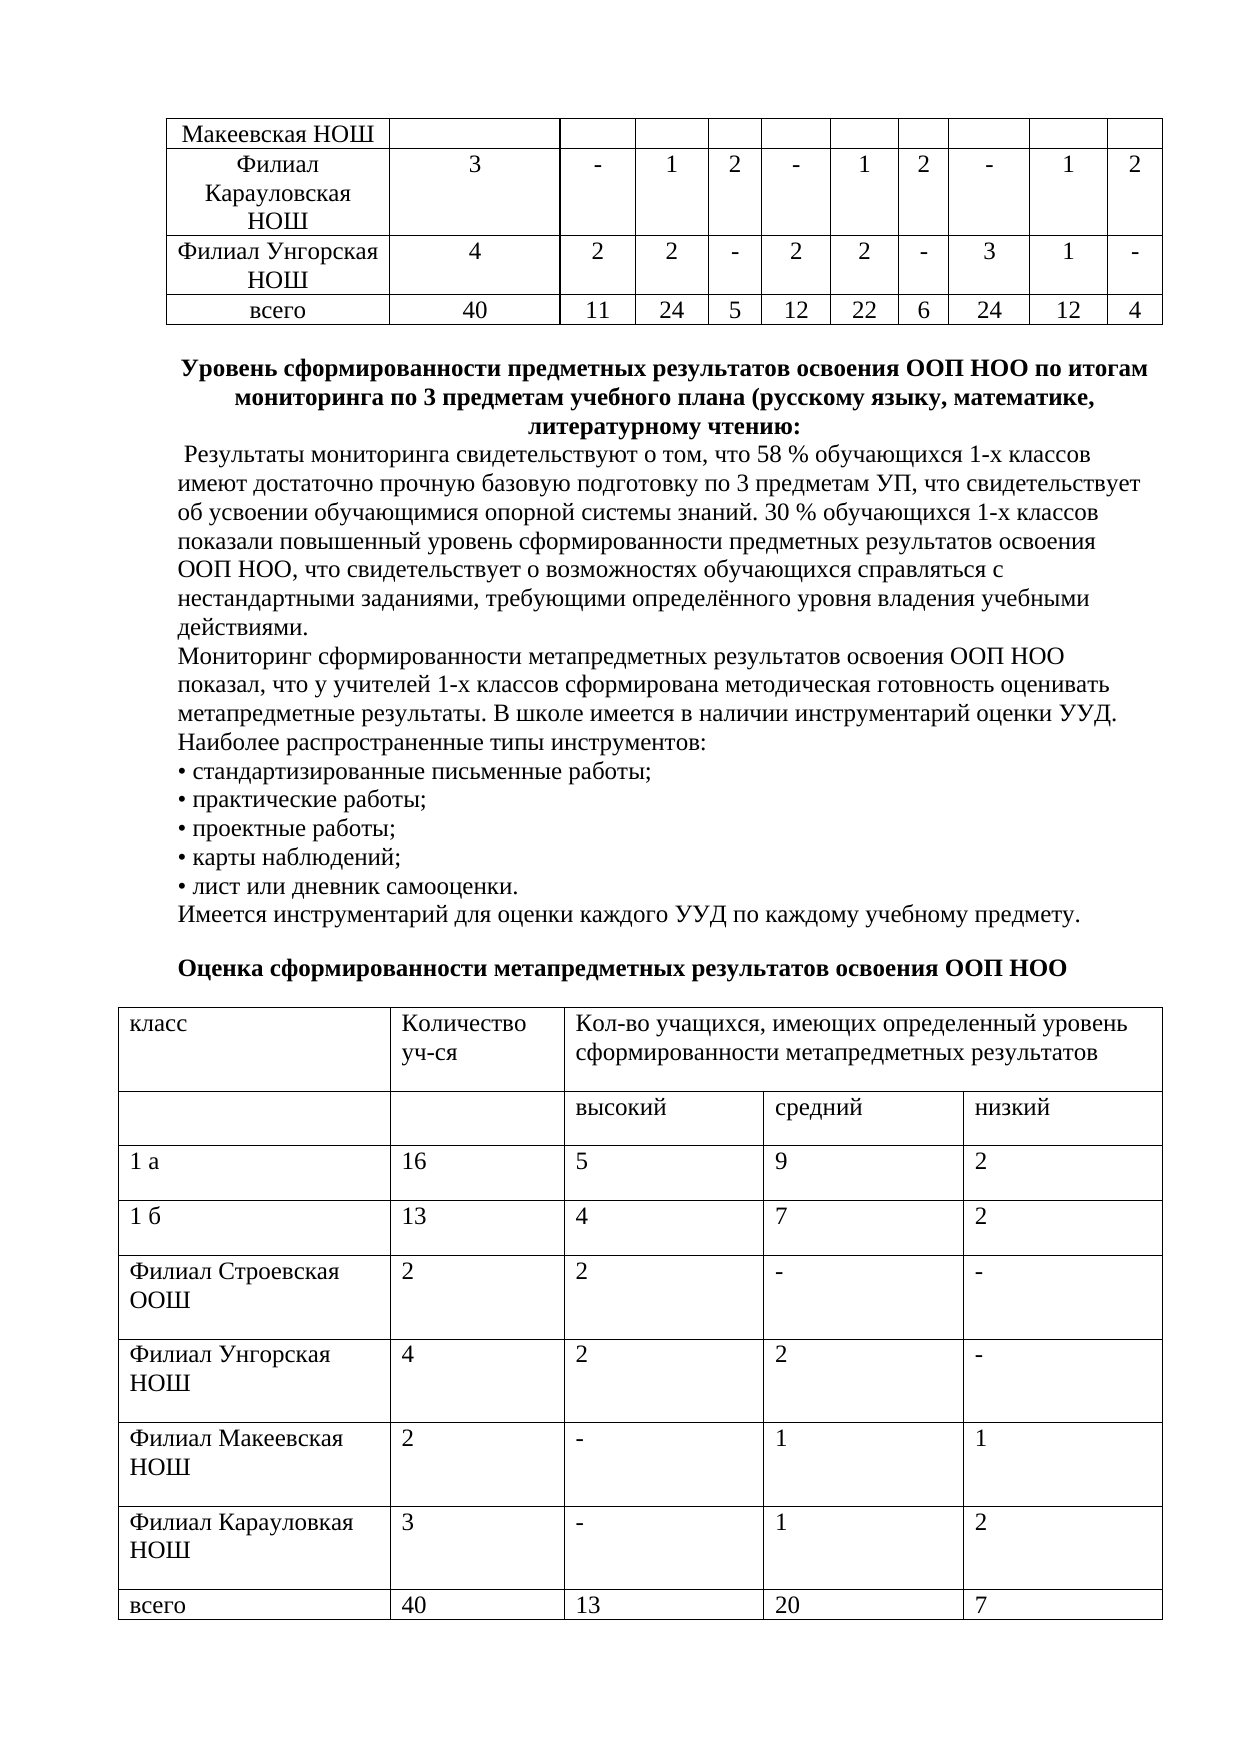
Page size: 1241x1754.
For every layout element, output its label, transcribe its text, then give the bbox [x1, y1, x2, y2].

table_cell 1 [831, 149, 898, 235]
table_cell - [762, 119, 830, 148]
table_cell - [561, 149, 635, 235]
table_cell - [964, 1256, 1162, 1338]
table_cell 1 [1030, 119, 1107, 148]
table_cell 1 [1030, 149, 1107, 235]
table_cell 4 [565, 1201, 763, 1255]
table_cell всего [119, 1590, 390, 1619]
table_cell 5 [565, 1146, 763, 1200]
text Уровень сформированности предметных результатов освоения ООП НОО по итогам мониторинга по 3 предметам учебного плана (русскому языку, математике, литературному чтению: [177, 325, 1152, 439]
table_cell Филиал Строевская ООШ [119, 1256, 390, 1338]
table_cell 1 [1108, 119, 1162, 148]
table_cell 3 [390, 149, 559, 235]
table_cell 5 [709, 295, 761, 323]
table_cell 2 [561, 236, 635, 294]
table_cell 1 [636, 149, 708, 235]
table_cell 40 [391, 1590, 564, 1619]
table_cell 4 [390, 236, 559, 294]
text Результаты мониторинга свидетельствуют о том, что 58 % обучающихся 1-х классов имеют достаточно прочную базовую подготовку по 3 предметам УП, что свидетельствует об усвоении обучающимися опорной системы знаний. 30 % обучающихся 1-х классов показали повышенный уровень сформированности предметных результатов освоения ООП НОО, что свидетельствует о возможностях обучающихся справляться с нестандартными заданиями, требующими определённого уровня владения учебными действиями. Мониторинг сформированности метапредметных результатов освоения ООП НОО показал, что у учителей 1-х классов сформирована методическая готовность оценивать метапредметные результаты. В школе имеется в наличии инструментарий оценки УУД. Наиболее распространенные типы инструментов: • стандартизированные письменные работы; • практические работы; • проектные работы; • карты наблюдений; • лист или дневник самооценки. Имеется инструментарий для оценки каждого УУД по каждому учебному предмету. [177, 439, 1152, 928]
table_cell 22 [831, 295, 898, 323]
table_cell [119, 1092, 390, 1145]
table_cell - [949, 119, 1029, 148]
table_cell 11 [561, 295, 635, 323]
table_cell 2 [964, 1507, 1162, 1589]
table_cell 2 [899, 149, 948, 235]
table_header класс [119, 1008, 390, 1091]
table_cell 6 [899, 295, 948, 323]
table_cell 40 [390, 295, 559, 323]
table_cell 2 [636, 236, 708, 294]
table_cell 2 [390, 119, 559, 148]
table_cell 1 б [119, 1201, 390, 1255]
table_cell 2 [391, 1256, 564, 1338]
table_cell - [964, 1340, 1162, 1422]
table_cell 2 [565, 1256, 763, 1338]
table_cell 1 [636, 119, 708, 148]
table_cell 7 [764, 1201, 963, 1255]
table_cell 1 а [119, 1146, 390, 1200]
table_cell - [561, 119, 635, 148]
table_cell всего [167, 295, 389, 323]
table_cell 24 [636, 295, 708, 323]
table_cell 2 [565, 1340, 763, 1422]
table_cell 2 [709, 149, 761, 235]
text Оценка сформированности метапредметных результатов освоения ООП НОО [177, 953, 1152, 982]
table_cell 16 [391, 1146, 564, 1200]
table_cell 20 [764, 1590, 963, 1619]
table_cell 1 [1030, 236, 1107, 294]
table_cell Филиал Карауловкая НОШ [119, 1507, 390, 1589]
table_cell 1 [899, 119, 948, 148]
table_cell - [764, 1256, 963, 1338]
table_cell 1 [764, 1507, 963, 1589]
table_cell 3 [391, 1507, 564, 1589]
table_cell 2 [1108, 149, 1162, 235]
table_cell 4 [391, 1340, 564, 1422]
table_cell 1 [764, 1423, 963, 1506]
table_cell Филиал Унгорская НОШ [167, 236, 389, 294]
table_cell 24 [949, 295, 1029, 323]
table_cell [167, 119, 389, 148]
table_cell - [709, 236, 761, 294]
table_cell 2 [964, 1146, 1162, 1200]
table_cell [391, 1092, 564, 1145]
table_cell 2 [964, 1201, 1162, 1255]
table_cell - [899, 236, 948, 294]
table_cell - [1108, 236, 1162, 294]
table_cell 1 [831, 119, 898, 148]
table_cell 12 [1030, 295, 1107, 323]
table_cell 3 [949, 236, 1029, 294]
table_cell 2 [764, 1340, 963, 1422]
table_cell высокий [565, 1092, 763, 1145]
table_cell 9 [764, 1146, 963, 1200]
table_cell - [565, 1423, 763, 1506]
table_cell 13 [391, 1201, 564, 1255]
table_cell низкий [964, 1092, 1162, 1145]
table_cell 7 [964, 1590, 1162, 1619]
table_cell Филиал Унгорская НОШ [119, 1340, 390, 1422]
table_header Кол-во учащихся, имеющих определенный уровень сформированности метапредметных результатов [565, 1008, 1162, 1091]
table_cell 1 [964, 1423, 1162, 1506]
table_cell 2 [762, 236, 830, 294]
table_cell Филиал Карауловская НОШ [167, 149, 389, 235]
table_cell Филиал Макеевская НОШ [119, 1423, 390, 1506]
table_cell 4 [1108, 295, 1162, 323]
table_cell - [949, 149, 1029, 235]
table_cell 2 [391, 1423, 564, 1506]
table_cell 2 [831, 236, 898, 294]
table_cell 1 [709, 119, 761, 148]
table_cell 12 [762, 295, 830, 323]
table_cell средний [764, 1092, 963, 1145]
table_cell - [762, 149, 830, 235]
table_cell 13 [565, 1590, 763, 1619]
table_cell - [565, 1507, 763, 1589]
table_header Количество уч-ся [391, 1008, 564, 1091]
